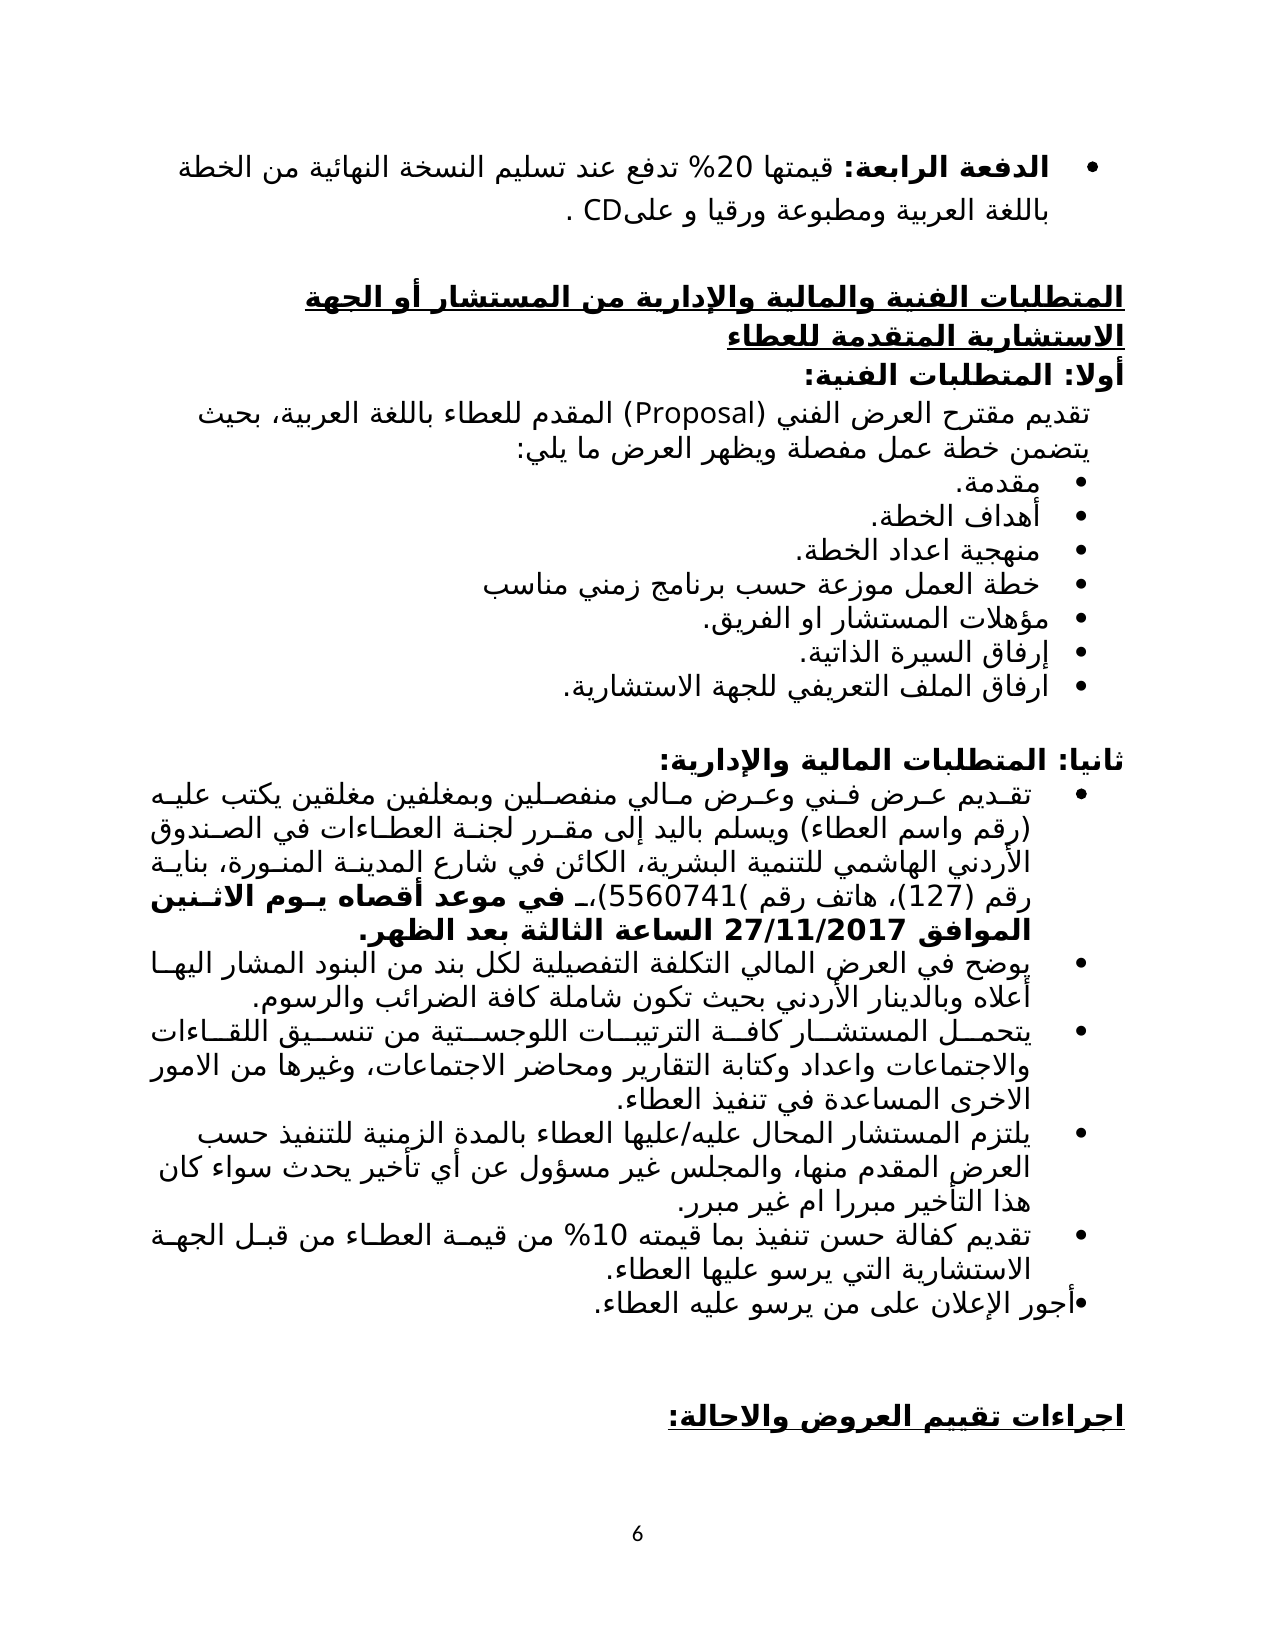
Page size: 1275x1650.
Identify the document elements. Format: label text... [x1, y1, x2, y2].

list يتحمل المستشار كافة الترتيبات اللوجستية من تنسيق اللقاءات والاجتماعات واعداد وكتابة التقارير ومحاضر الاجتماعات، وغيرها من الامور الاخرى المساعدة في تنفيذ العطاء. [150, 1015, 1076, 1117]
list تقديم كفالة حسن تنفيذ بما قيمته 10% من قيمة العطاء من قبل الجهة الاستشارية التي يرسو عليها العطاء. [150, 1218, 1076, 1286]
list ارفاق الملف التعريفي للجهة الاستشارية. [150, 669, 1076, 703]
text أولا: المتطلبات الفنية: [150, 358, 1125, 392]
list خطة العمل موزعة حسب برنامج زمني مناسب [150, 568, 1076, 602]
list الدفعة الرابعة: قيمتها 20% تدفع عند تسليم النسخة النهائية من الخطة باللغة العربية ومطبوعة ورقيا و علىCD . [150, 150, 1087, 229]
text ثانيا: المتطلبات المالية والإدارية: [150, 743, 1125, 777]
text تقديم مقترح العرض الفني (Proposal) المقدم للعطاء باللغة العربية، بحيث يتضمن خطة عمل مفصلة ويظهر العرض ما يلي: [150, 392, 1091, 466]
list مؤهلات المستشار او الفريق. [150, 602, 1076, 636]
list أجور الإعلان على من يرسو عليه العطاء. [150, 1286, 1076, 1320]
list مقدمة. [150, 466, 1076, 500]
list إرفاق السيرة الذاتية. [150, 636, 1076, 669]
text اجراءات تقييم العروض والاحالة: [150, 1400, 1125, 1434]
list أهداف الخطة. [150, 500, 1076, 534]
list يوضح في العرض المالي التكلفة التفصيلية لكل بند من البنود المشار اليها أعلاه وبالدينار الأردني بحيث تكون شاملة كافة الضرائب والرسوم. [150, 947, 1076, 1015]
text المتطلبات الفنية والمالية والإدارية من المستشار أو الجهة الاستشارية المتقدمة للعطاء [150, 280, 1125, 353]
list تقديم عرض فني وعرض مالي منفصلين وبمغلفين مغلقين يكتب عليه (رقم واسم العطاء) ويسلم باليد إلى مقرر لجنة العطاءات في الصندوق الأردني الهاشمي للتنمية البشرية، الكائن في شارع المدينة المنورة، بناية رقم (127)، هاتف رقم )5560741)، في موعد أقصاه يوم الاثنين الموافق 27/11/2017 الساعة الثالثة بعد الظهر. [150, 777, 1076, 947]
list يلتزم المستشار المحال عليه/عليها العطاء بالمدة الزمنية للتنفيذ حسب العرض المقدم منها، والمجلس غير مسؤول عن أي تأخير يحدث سواء كان هذا التأخير مبررا ام غير مبرر. [150, 1117, 1076, 1218]
list منهجية اعداد الخطة. [150, 534, 1076, 568]
